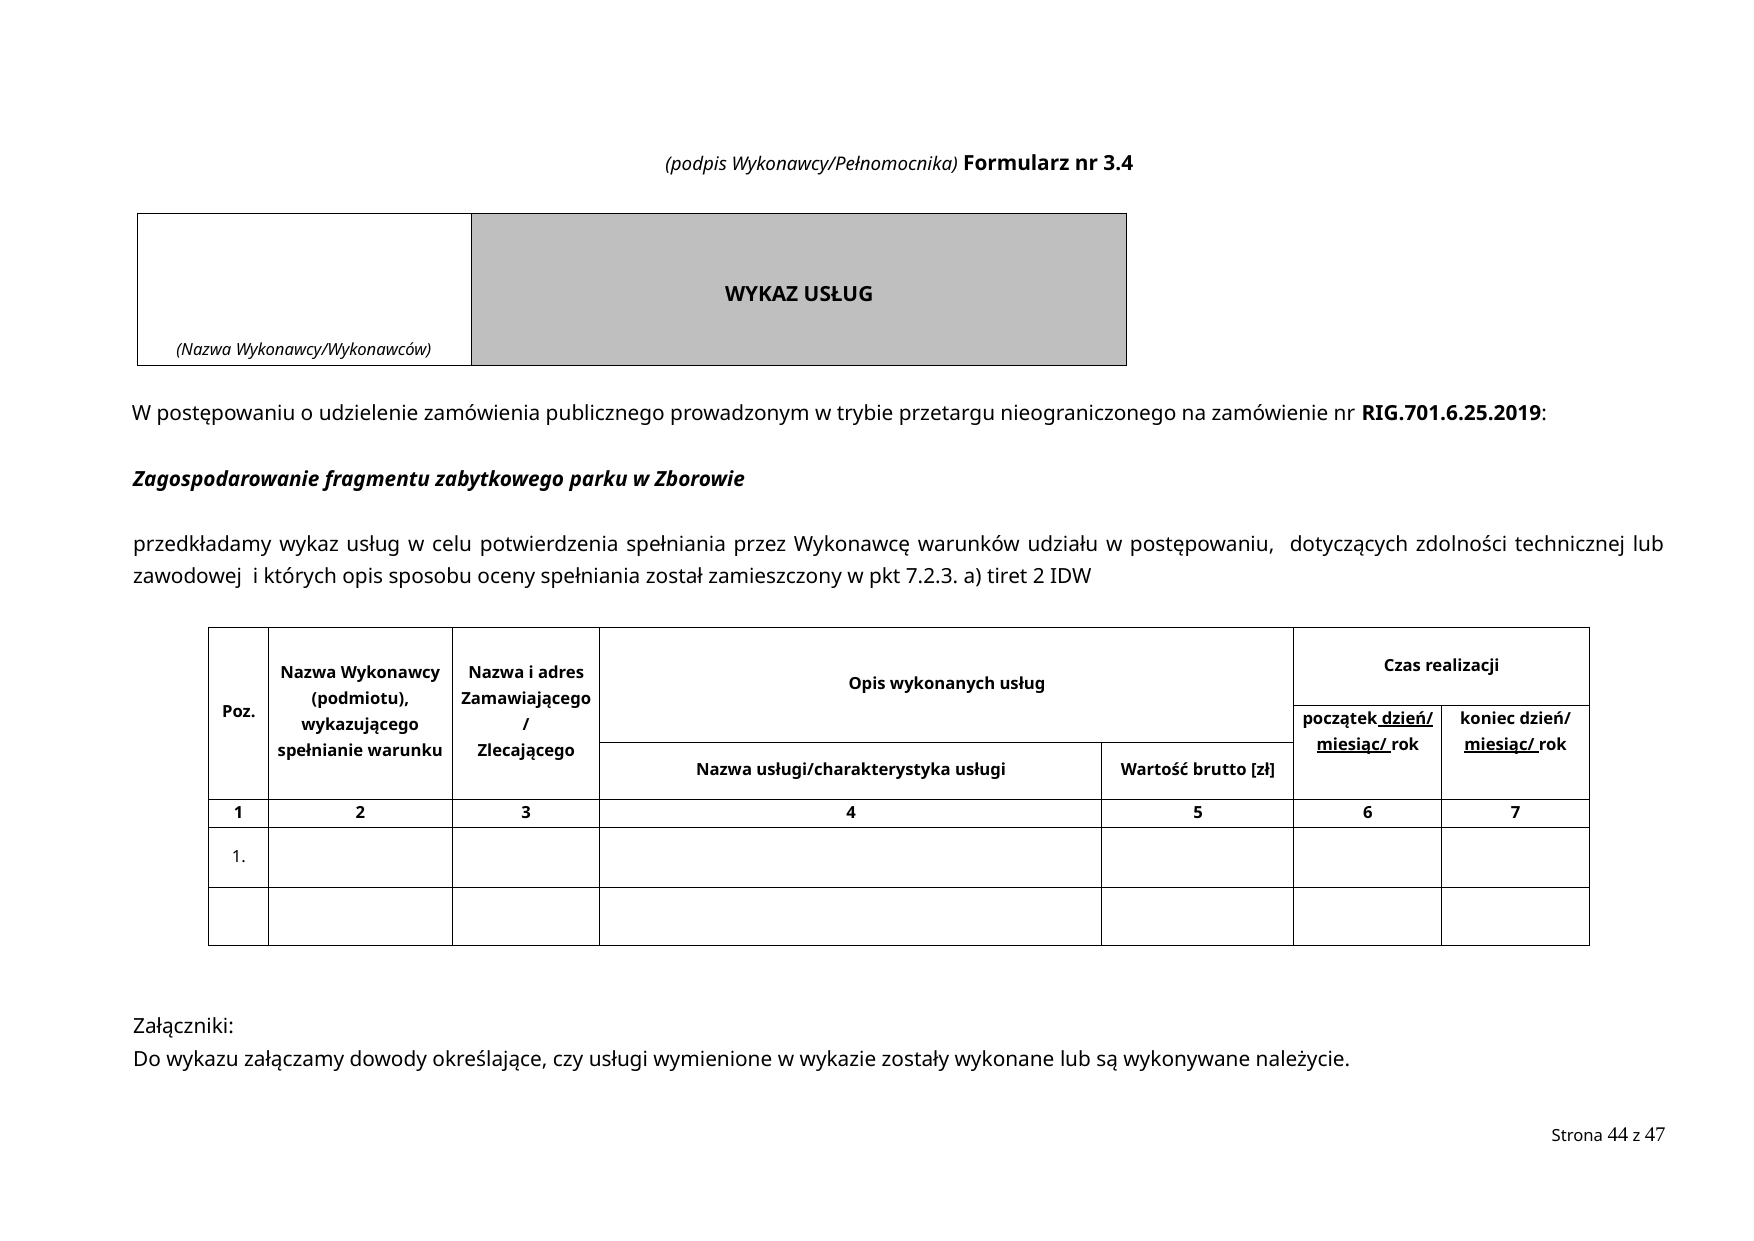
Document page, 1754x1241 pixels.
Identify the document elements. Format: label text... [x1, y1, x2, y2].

text Załączniki: [133, 1011, 1665, 1040]
table_cell [1442, 828, 1589, 887]
table_cell 1 [209, 800, 268, 827]
table_cell [269, 828, 452, 887]
table_cell początek dzień/ miesiąc/ rok [1294, 706, 1441, 799]
table_cell [1102, 888, 1293, 945]
table_cell 3 [453, 800, 599, 827]
table_cell [1442, 888, 1589, 945]
table_header Czas realizacji [1294, 628, 1589, 705]
table_header Nazwa i adres Zamawiającego/ Zlecającego [453, 628, 599, 799]
table_cell 5 [1102, 800, 1293, 827]
table_cell [209, 888, 268, 945]
table_cell 7 [1442, 800, 1589, 827]
table_header Poz. [209, 628, 268, 799]
table_cell 6 [1294, 800, 1441, 827]
table_cell Wartość brutto [zł] [1102, 743, 1293, 799]
table_cell 1. [209, 828, 268, 887]
table_cell Nazwa usługi/charakterystyka usługi [600, 743, 1101, 799]
table_header Nazwa Wykonawcy (podmiotu), wykazującego spełnianie warunku [269, 628, 452, 799]
table_cell 4 [600, 800, 1101, 827]
text przedkładamy wykaz usług w celu potwierdzenia spełniania przez Wykonawcę warunków udziału w postępowaniu, dotyczących zdolności technicznej lub zawodowej i których opis sposobu oceny spełniania został zamieszczony w pkt 7.2.3. a) tiret 2 IDW [133, 529, 1665, 590]
text Zagospodarowanie fragmentu zabytkowego parku w Zborowie [133, 464, 1665, 492]
table_header (Nazwa Wykonawcy/Wykonawców) [138, 214, 471, 365]
table_cell [453, 888, 599, 945]
table_cell koniec dzień/ miesiąc/ rok [1442, 706, 1589, 799]
text (podpis Wykonawcy/Pełnomocnika) Formularz nr 3.4 [133, 148, 1665, 176]
text W postępowaniu o udzielenie zamówienia publicznego prowadzonym w trybie przetargu nieograniczonego na zamówienie nr RIG.701.6.25.2019: [132, 398, 1665, 427]
table_cell [600, 828, 1101, 887]
text Do wykazu załączamy dowody określające, czy usługi wymienione w wykazie zostały wykonane lub są wykonywane należycie. [133, 1044, 1665, 1072]
table_cell [1102, 828, 1293, 887]
table_cell [1294, 828, 1441, 887]
table_cell [453, 828, 599, 887]
table_header WYKAZ USŁUG [472, 214, 1126, 365]
table_cell [1294, 888, 1441, 945]
table_cell [600, 888, 1101, 945]
table_cell 2 [269, 800, 452, 827]
table_cell [269, 888, 452, 945]
table_header Opis wykonanych usług [600, 628, 1293, 742]
